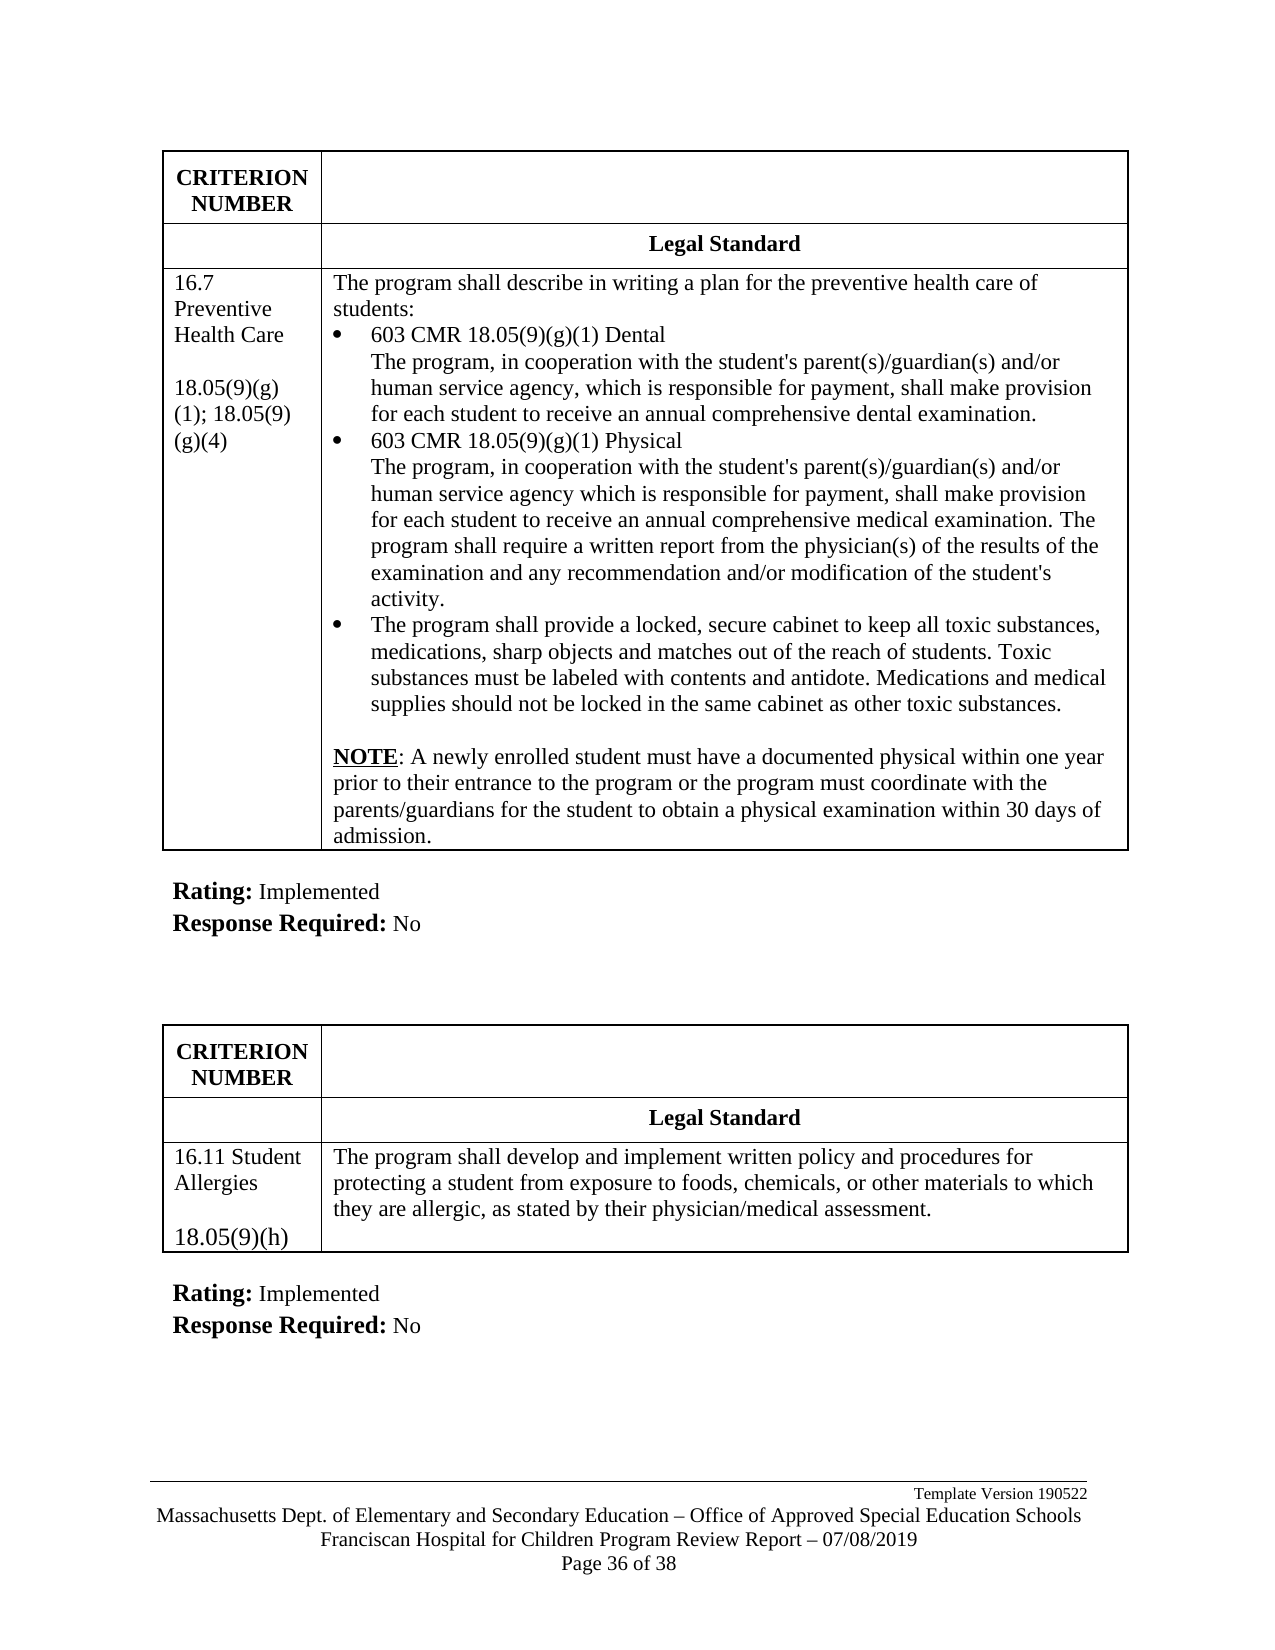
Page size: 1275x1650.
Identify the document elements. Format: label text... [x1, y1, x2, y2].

table_cell [164, 1098, 321, 1142]
table_cell The program shall describe in writing a plan for the preventive health care of students: 603 CMR 18.05(9)(g)(1) Dental The program, in cooperation with the student's parent(s)/guardian(s) and/or human service agency, which is responsible for payment, shall make provision for each student to receive an annual comprehensive dental examination. 603 CMR 18.05(9)(g)(1) Physical The program, in cooperation with the student's parent(s)/guardian(s) and/or human service agency which is responsible for payment, shall make provision for each student to receive an annual comprehensive medical examination. The program shall require a written report from the physician(s) of the results of the examination and any recommendation and/or modification of the student's activity. The program shall provide a locked, secure cabinet to keep all toxic substances, medications, sharp objects and matches out of the reach of students. Toxic substances must be labeled with contents and antidote. Medications and medical supplies should not be locked in the same cabinet as other toxic substances. NOTE: A newly enrolled student must have a documented physical within one year prior to their entrance to the program or the program must coordinate with the parents/guardians for the student to obtain a physical examination within 30 days of admission. [322, 269, 1127, 848]
table_cell [164, 224, 321, 268]
table_header CRITERION NUMBER [164, 152, 321, 223]
table_header CRITERION NUMBER [164, 1026, 321, 1097]
table_cell 16.7 Preventive Health Care 18.05(9)(g)(1); 18.05(9)(g)(4) [164, 269, 321, 848]
table_cell Legal Standard [322, 224, 1127, 268]
table_header [322, 152, 1127, 223]
table_header Rating: Implemented [161, 1279, 1127, 1310]
table_cell The program shall develop and implement written policy and procedures for protecting a student from exposure to foods, chemicals, or other materials to which they are allergic, as stated by their physician/medical assessment. [322, 1143, 1127, 1251]
table_cell Legal Standard [322, 1098, 1127, 1142]
table_cell Response Required: No [161, 1310, 1127, 1342]
table_cell Response Required: No [161, 908, 1127, 940]
table_header [322, 1026, 1127, 1097]
table_cell 16.11 Student Allergies 18.05(9)(h) [164, 1143, 321, 1251]
table_header Rating: Implemented [161, 876, 1127, 908]
